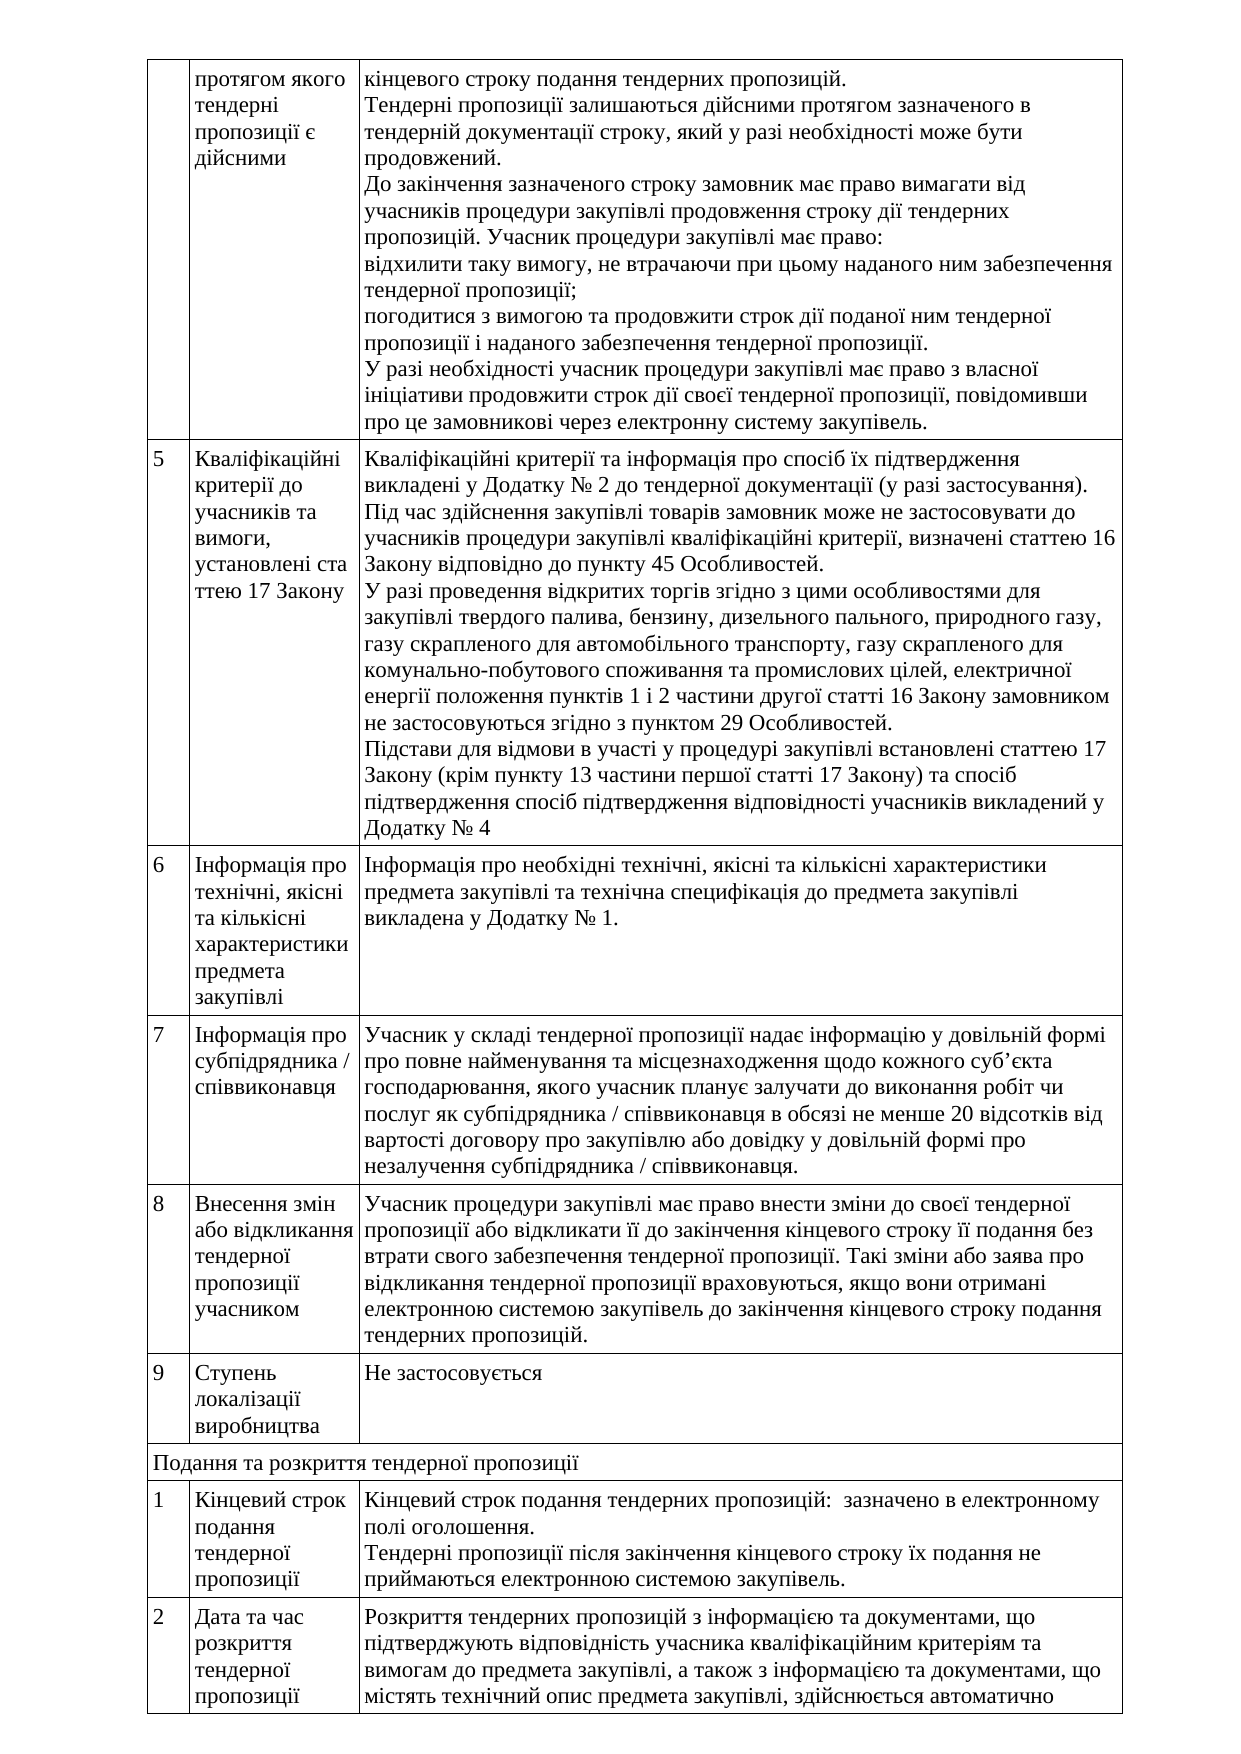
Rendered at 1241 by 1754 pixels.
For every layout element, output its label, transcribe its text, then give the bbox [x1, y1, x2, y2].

table_cell Інформація про субпідрядника / співвиконавця [190, 1016, 359, 1184]
table_cell 2 [148, 1598, 189, 1713]
table_cell Подання та розкриття тендерної пропозиції [148, 1444, 1122, 1480]
table_cell Учасник у складі тендерної пропозиції надає інформацію у довільній формі про повне найменування та місцезнаходження щодо кожного суб’єкта господарювання, якого учасник планує залучати до виконання робіт чи послуг як субпідрядника / співвиконавця в обсязі не менше 20 відсотків від вартості договору про закупівлю або довідку у довільній формі про незалучення субпідрядника / співвиконавця. [360, 1016, 1122, 1184]
table_cell 1 [148, 1481, 189, 1597]
table_cell 7 [148, 1016, 189, 1184]
table_cell Внесення змін або відкликання тендерної пропозиції учасником [190, 1185, 359, 1353]
table_cell Інформація про необхідні технічні, якісні та кількісні характеристики предмета закупівлі та технічна специфікація до предмета закупівлі викладена у Додатку № 1. [360, 846, 1122, 1014]
table_cell Ступень локалізації виробництва [190, 1354, 359, 1443]
table_cell Кінцевий строк подання тендерної пропозиції [190, 1481, 359, 1597]
table_cell Кваліфікаційні критерії та інформація про спосіб їх підтвердження викладені у Додатку № 2 до тендерної документації (у разі застосування). Під час здійснення закупівлі товарів замовник може не застосовувати до учасників процедури закупівлі кваліфікаційні критерії, визначені статтею 16 Закону відповідно до пункту 45 Особливостей. У разі проведення відкритих торгів згідно з цими особливостями для закупівлі твердого палива, бензину, дизельного пального, природного газу, газу скрапленого для автомобільного транспорту, газу скрапленого для комунально-побутового споживання та промислових цілей, електричної енергії положення пунктів 1 і 2 частини другої статті 16 Закону замовником не застосовуються згідно з пунктом 29 Особливостей. Підстави для відмови в участі у процедурі закупівлі встановлені статтею 17 Закону (крім пункту 13 частини першої статті 17 Закону) та спосіб підтвердження спосіб підтвердження відповідності учасників викладений у Додатку № 4 [360, 440, 1122, 845]
table_cell Кінцевий строк подання тендерних пропозицій: зазначено в електронному полі оголошення. Тендерні пропозиції після закінчення кінцевого строку їх подання не приймаються електронною системою закупівель. [360, 1481, 1122, 1597]
table_cell Учасник процедури закупівлі має право внести зміни до своєї тендерної пропозиції або відкликати її до закінчення кінцевого строку її подання без втрати свого забезпечення тендерної пропозиції. Такі зміни або заява про відкликання тендерної пропозиції враховуються, якщо вони отримані електронною системою закупівель до закінчення кінцевого строку подання тендерних пропозицій. [360, 1185, 1122, 1353]
table_cell 4 [148, 60, 189, 439]
table_cell Не застосовується [360, 1354, 1122, 1443]
table_cell 6 [148, 846, 189, 1014]
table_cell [360, 60, 1122, 439]
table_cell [190, 60, 359, 439]
table_cell Інформація про технічні, якісні та кількісні характеристики предмета закупівлі [190, 846, 359, 1014]
table_cell 5 [148, 440, 189, 845]
table_cell Кваліфікаційні критерії до учасників та вимоги, установлені статтею 17 Закону [190, 440, 359, 845]
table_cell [190, 1598, 359, 1713]
table_cell 8 [148, 1185, 189, 1353]
table_cell 9 [148, 1354, 189, 1443]
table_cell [360, 1598, 1122, 1713]
